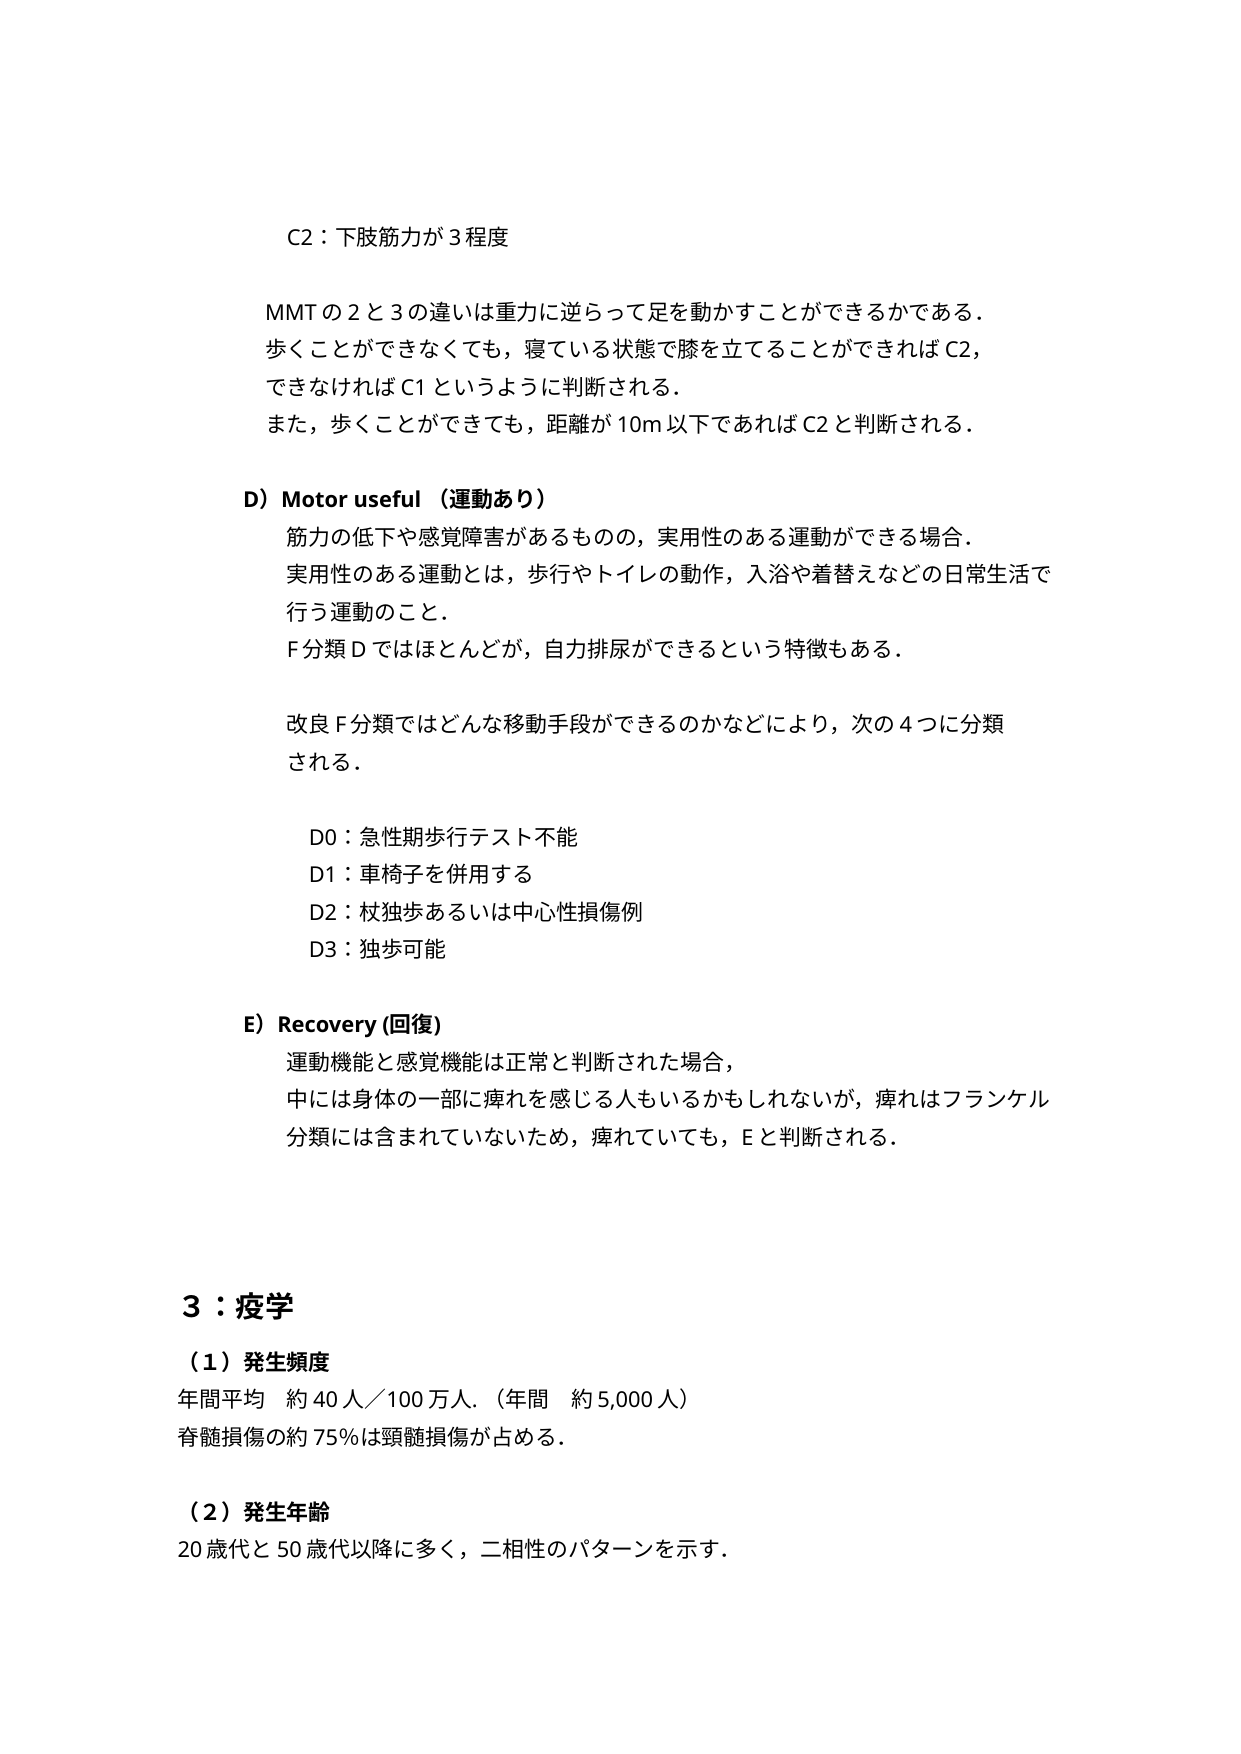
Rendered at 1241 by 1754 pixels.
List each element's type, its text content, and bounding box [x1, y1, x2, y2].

text 中には身体の一部に痺れを感じる人もいるかもしれないが，痺れはフランケル [177, 1079, 1063, 1117]
text 運動機能と感覚機能は正常と判断された場合， [177, 1042, 1063, 1079]
text MMTの2と3の違いは重力に逆らって足を動かすことができるかである． [177, 292, 1063, 329]
text 脊髄損傷の約75％は頸髄損傷が占める． [177, 1417, 1063, 1454]
text C2：下肢筋力が3程度 [177, 217, 1063, 254]
text D）Motor useful （運動あり） [177, 479, 1063, 517]
text 歩くことができなくても，寝ている状態で膝を立てることができればC2， [177, 329, 1063, 367]
text E）Recovery (回復) [177, 1004, 1063, 1042]
text 改良F分類ではどんな移動手段ができるのかなどにより，次の4つに分類 [177, 704, 1063, 742]
text 20歳代と50歳代以降に多く，二相性のパターンを示す． [177, 1529, 1063, 1567]
text 筋力の低下や感覚障害があるものの，実用性のある運動ができる場合． [177, 517, 1063, 554]
text F分類Dではほとんどが，自力排尿ができるという特徴もある． [177, 629, 1063, 667]
text D2：杖独歩あるいは中心性損傷例 [177, 892, 1063, 929]
text また，歩くことができても，距離が10m以下であればC2と判断される． [177, 404, 1063, 442]
text 年間平均 約40人／100万人. （年間 約5,000人） [177, 1379, 1063, 1417]
text 行う運動のこと． [177, 592, 1063, 629]
text できなければC1というように判断される． [177, 367, 1063, 404]
text D1：車椅子を併用する [177, 854, 1063, 892]
text D3：独歩可能 [177, 929, 1063, 967]
text ３：疫学 [177, 1267, 1063, 1342]
text される． D0：急性期歩行テスト不能 [177, 742, 1063, 854]
text 分類には含まれていないため，痺れていても，Eと判断される． [177, 1117, 1063, 1154]
text （２）発生年齢 [177, 1492, 1063, 1529]
text （１）発生頻度 [177, 1342, 1063, 1379]
text 実用性のある運動とは，歩行やトイレの動作，入浴や着替えなどの日常生活で [177, 554, 1063, 592]
